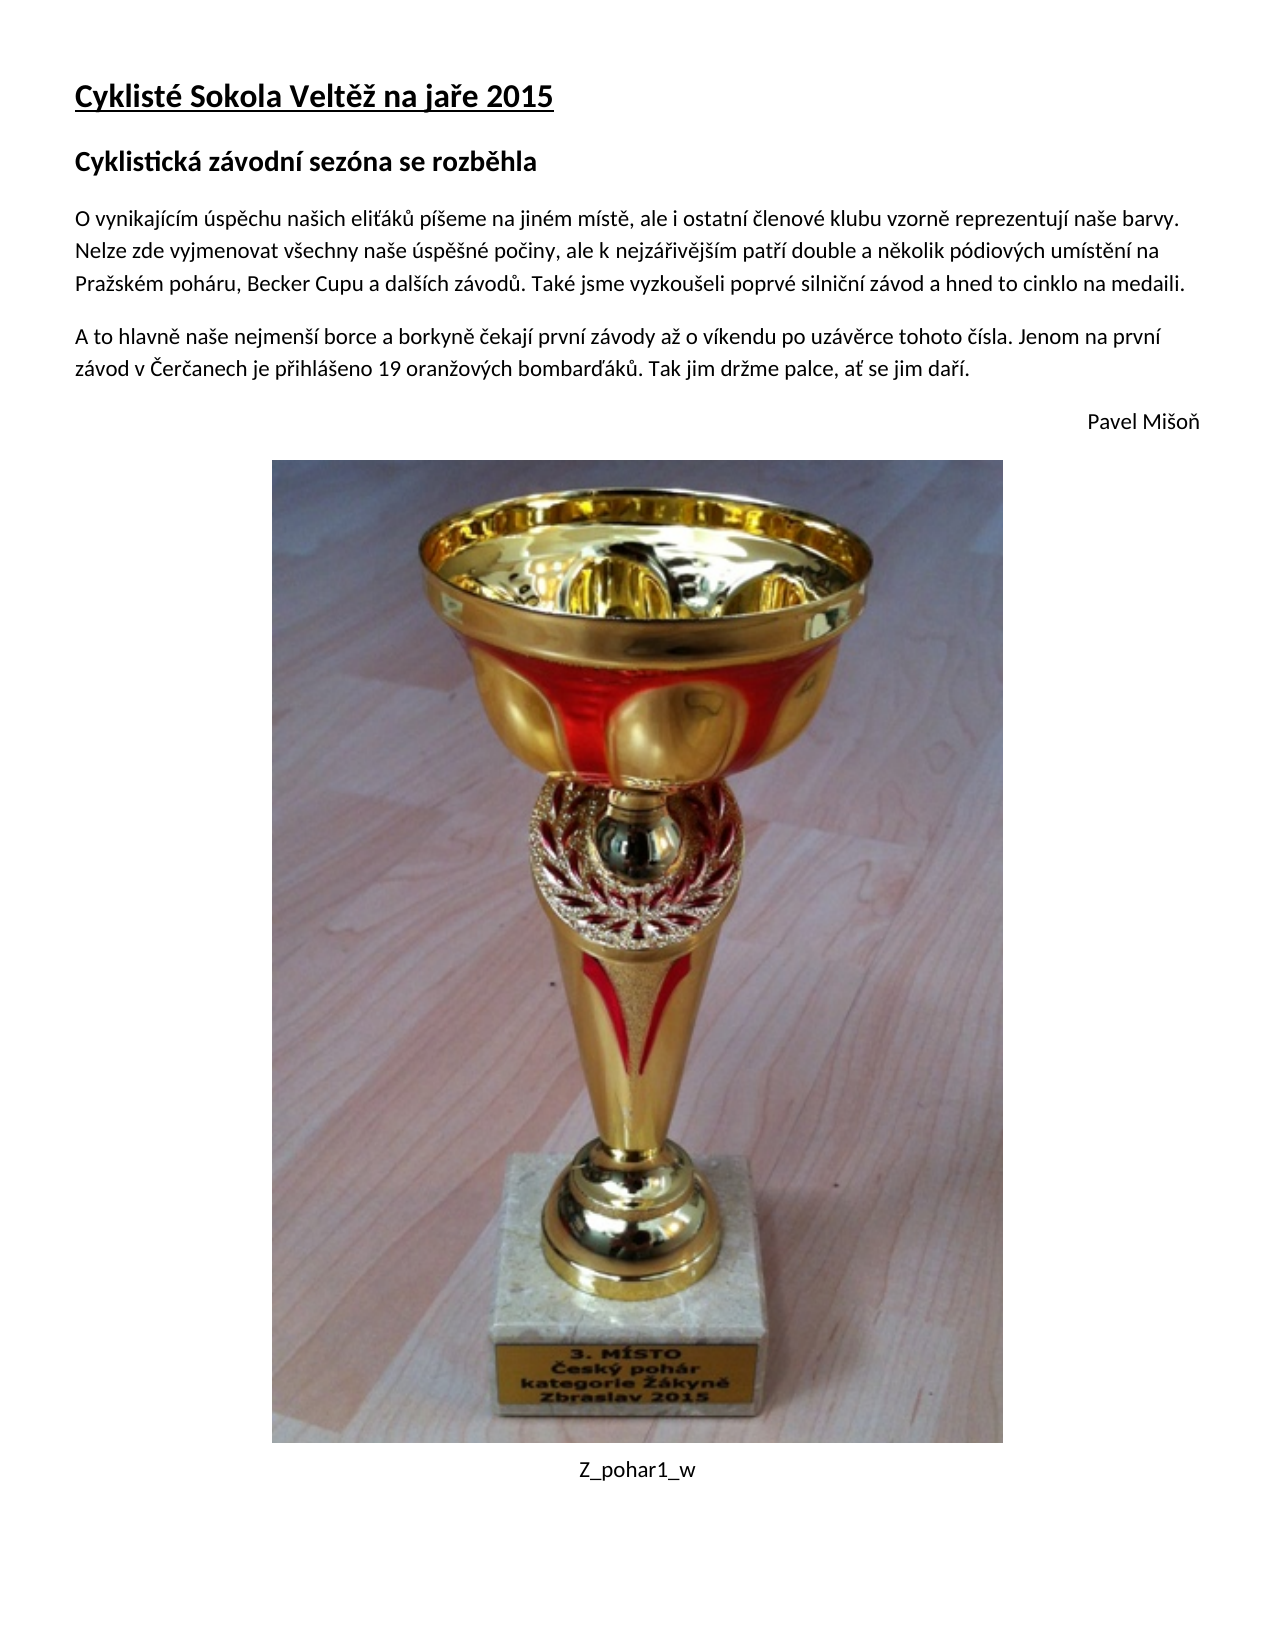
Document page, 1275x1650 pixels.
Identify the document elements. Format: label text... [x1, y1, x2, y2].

text Cyklisté Sokola Veltěž na jaře 2015 [75, 75, 1200, 116]
text Pavel Mišoň [75, 407, 1200, 435]
text Cyklistická závodní sezóna se rozběhla [75, 143, 1200, 178]
text O vynikajícím úspěchu našich eliťáků píšeme na jiném místě, ale i ostatní členové klubu vzorně reprezentují naše barvy. Nelze zde vyjmenovat všechny naše úspěšné počiny, ale k nejzářivějším patří double a několik pódiových umístění na Pražském poháru, Becker Cupu a dalších závodů. Také jsme vyzkoušeli poprvé silniční závod a hned to cinklo na medaili. [75, 204, 1200, 297]
text A to hlavně naše nejmenší borce a borkyně čekají první závody až o víkendu po uzávěrce tohoto čísla. Jenom na první závod v Čerčanech je přihlášeno 19 oranžových bombarďáků. Tak jim držme palce, ať se jim daří. [75, 322, 1200, 382]
text Z_pohar1_w [75, 1455, 1200, 1483]
picture [272, 460, 1003, 1443]
